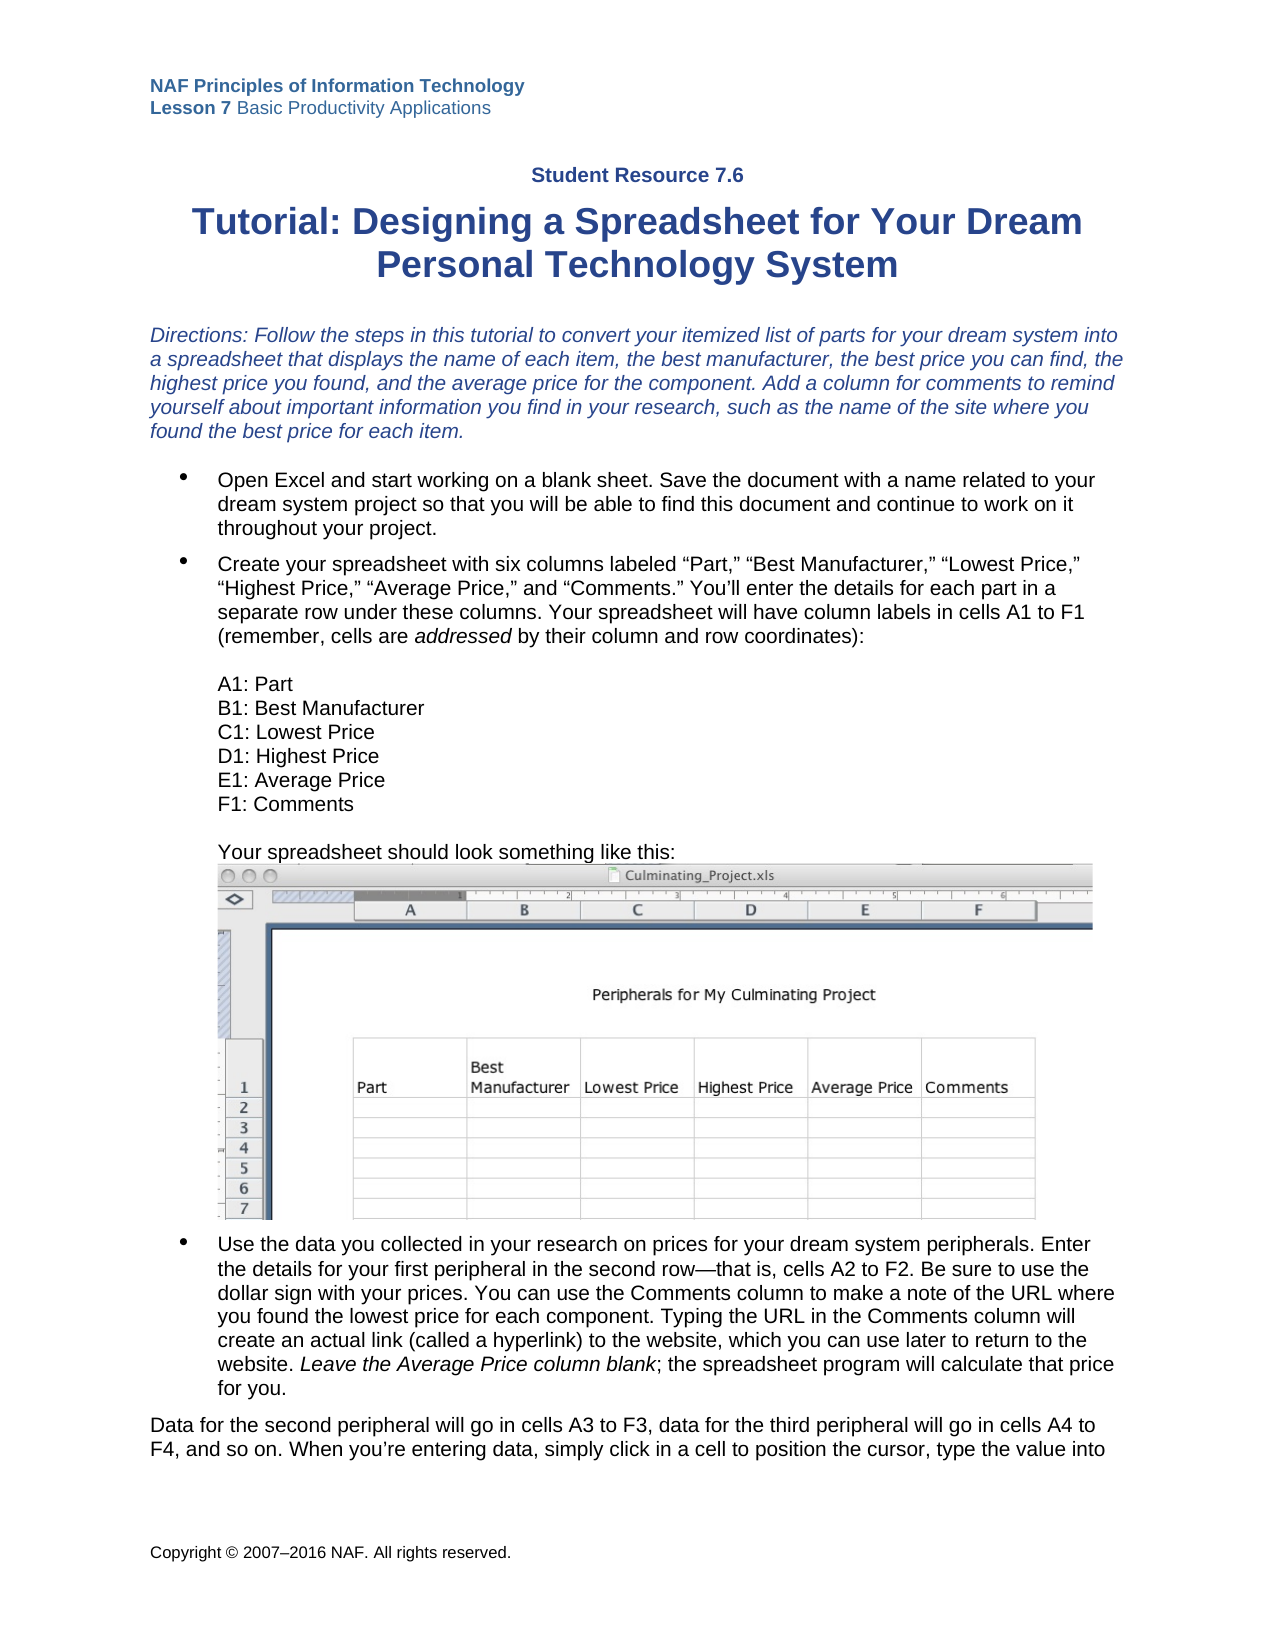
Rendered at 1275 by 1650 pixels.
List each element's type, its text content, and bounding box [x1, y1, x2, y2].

text Use the data you collected in your research on prices for your dream system peripherals. Enter the details for your first peripheral in the second row—that is, cells A2 to F2. Be sure to use the dollar sign with your prices. You can use the Comments column to make a note of the URL where you found the lowest price for each component. Typing the URL in the Comments column will create an actual link (called a hyperlink) to the website, which you can use later to return to the website. Leave the Average Price column blank; the spreadsheet program will calculate that price for you. [180, 1232, 1125, 1400]
text Student Resource 7.6 [150, 162, 1125, 186]
picture [217, 863, 1093, 1220]
title Tutorial: Designing a Spreadsheet for Your Dream Personal Technology System [150, 199, 1125, 285]
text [150, 1413, 1125, 1461]
text Open Excel and start working on a blank sheet. Save the document with a name related to your dream system project so that you will be able to find this document and continue to work on it throughout your project. [180, 467, 1125, 539]
text Directions: Follow the steps in this tutorial to convert your itemized list of parts for your dream system into a spreadsheet that displays the name of each item, the best manufacturer, the best price you can find, the highest price you found, and the average price for the component. Add a column for comments to remind yourself about important information you find in your research, such as the name of the site where you found the best price for each item. [150, 323, 1125, 442]
